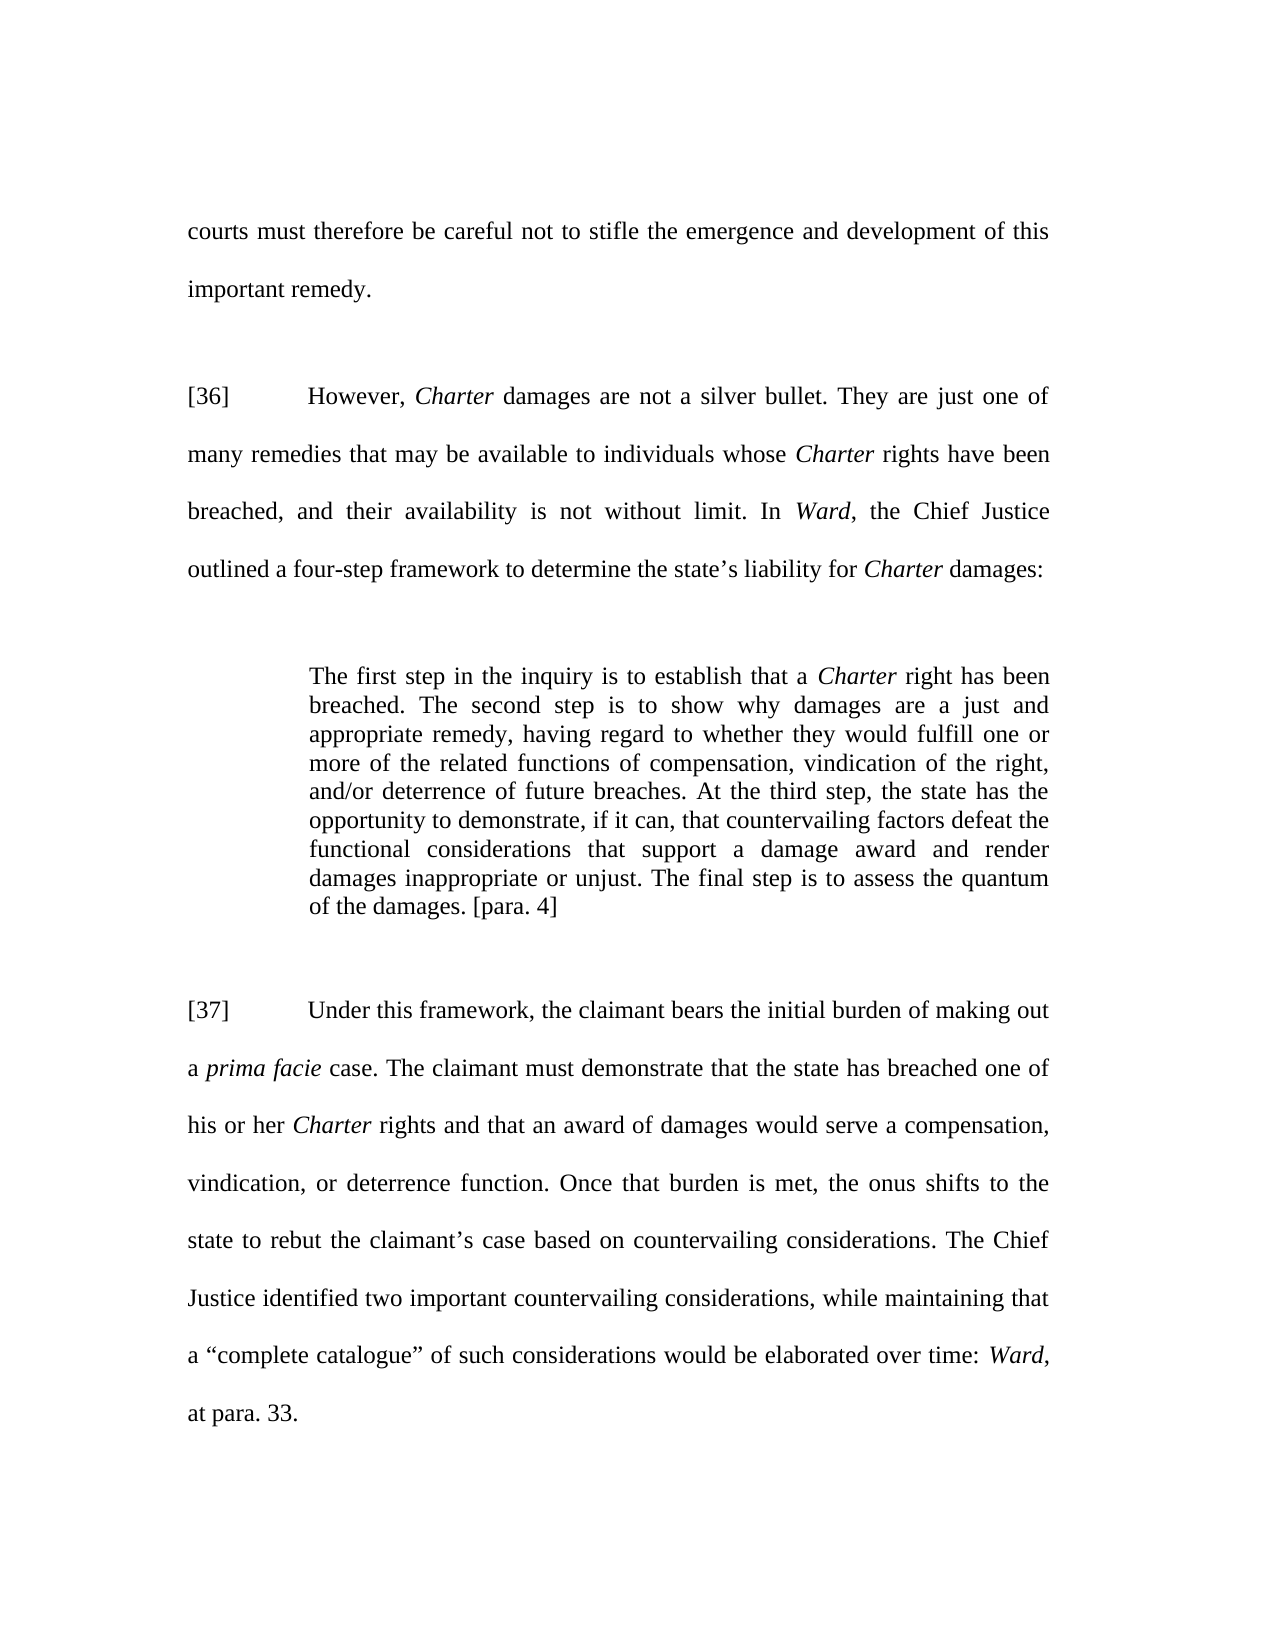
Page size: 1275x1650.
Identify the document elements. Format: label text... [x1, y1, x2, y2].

text Under this framework, the claimant bears the initial burden of making out a prima facie case. The claimant must demonstrate that the state has breached one of his or her Charter rights and that an award of damages would serve a compensation, vindication, or deterrence function. Once that burden is met, the onus shifts to the state to rebut the claimant’s case based on countervailing considerations. The Chief Justice identified two important countervailing considerations, while maintaining that a “complete catalogue” of such considerations would be elaborated over time: Ward, at para. 33. [187, 995, 1050, 1426]
text However, Charter damages are not a silver bullet. They are just one of many remedies that may be available to individuals whose Charter rights have been breached, and their availability is not without limit. In Ward, the Chief Justice outlined a four-step framework to determine the state’s liability for Charter damages: [187, 381, 1050, 583]
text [187, 216, 1050, 303]
text The first step in the inquiry is to establish that a Charter right has been breached. The second step is to show why damages are a just and appropriate remedy, having regard to whether they would fulfill one or more of the related functions of compensation, vindication of the right, and/or deterrence of future breaches. At the third step, the state has the opportunity to demonstrate, if it can, that countervailing factors defeat the functional considerations that support a damage award and render damages inappropriate or unjust. The final step is to assess the quantum of the damages. [para. 4] [309, 661, 1050, 920]
